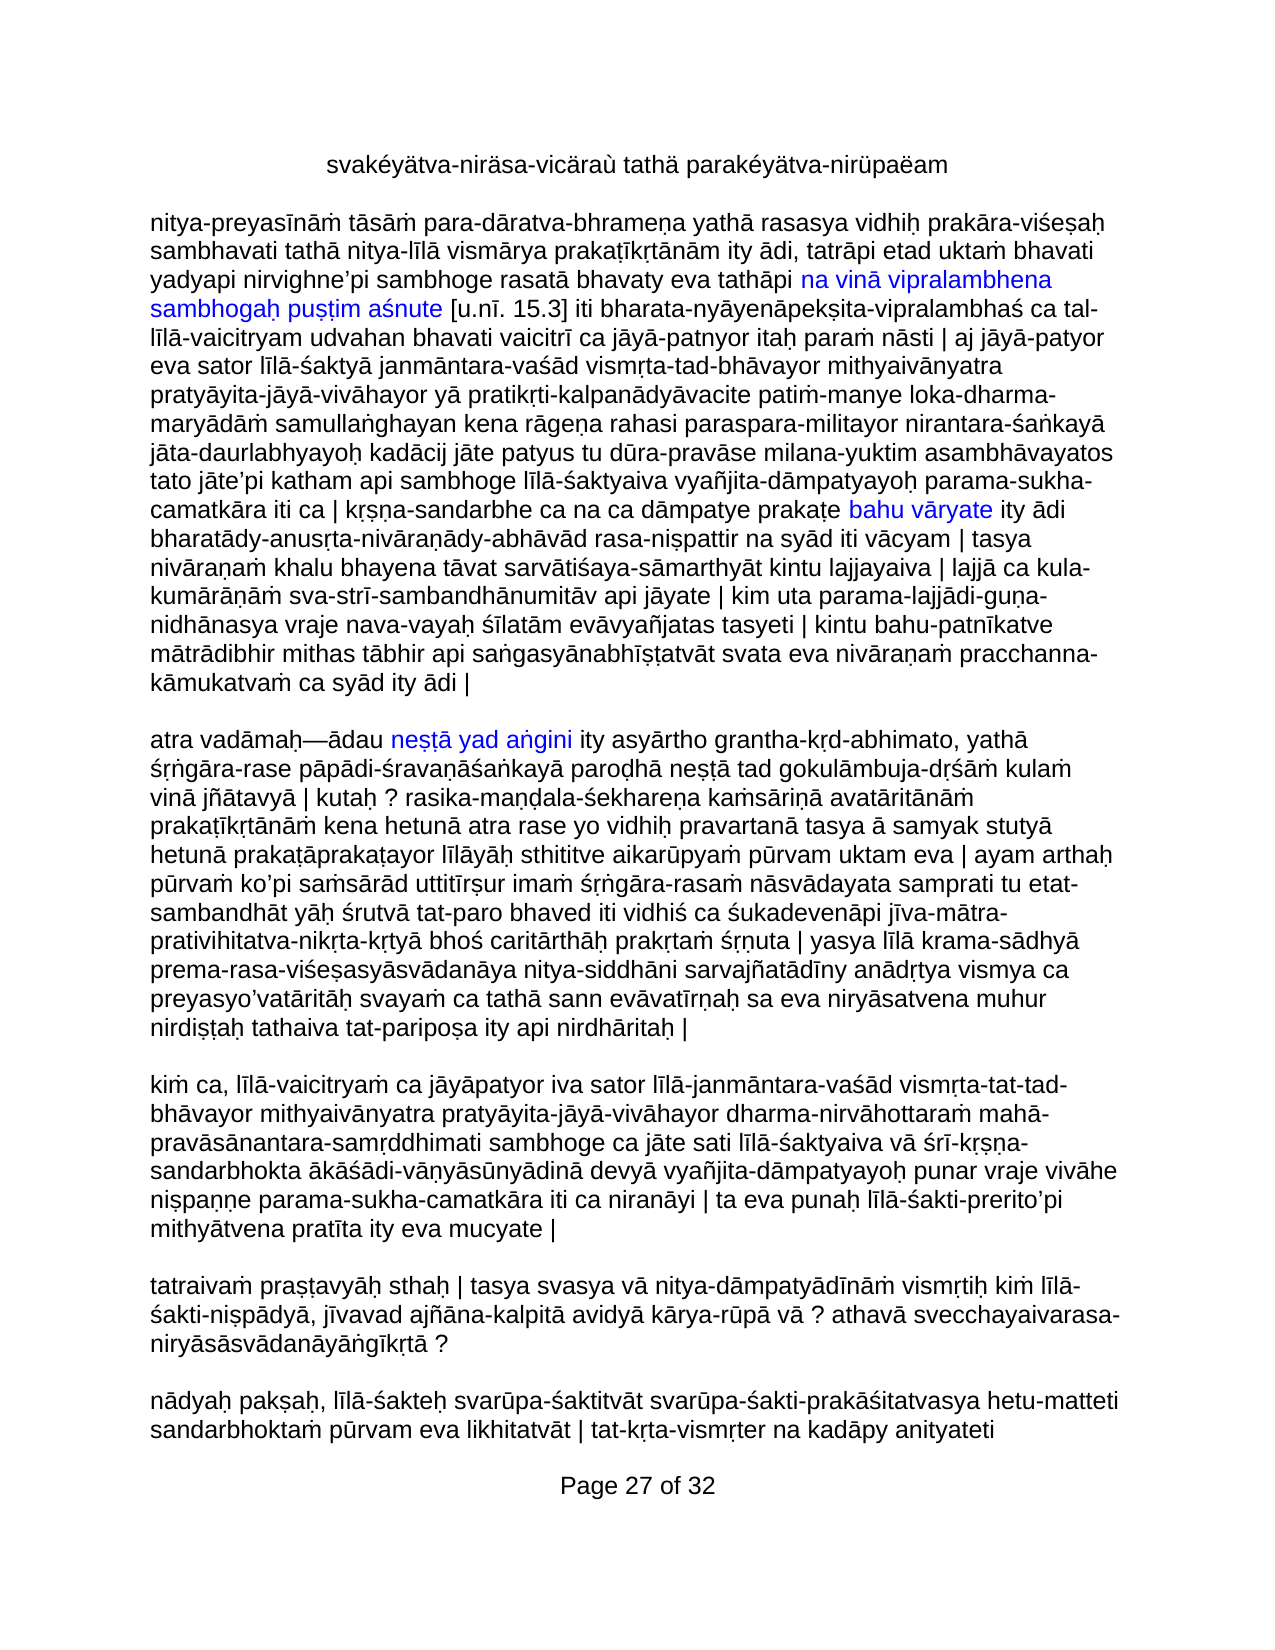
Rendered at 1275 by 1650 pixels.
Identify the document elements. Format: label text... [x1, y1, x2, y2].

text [150, 1386, 1125, 1444]
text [150, 207, 1125, 696]
text tatraivaṁ praṣṭavyāḥ sthaḥ | tasya svasya vā nitya-dāmpatyādīnāṁ vismṛtiḥ kiṁ līlā-śakti-niṣpādyā, jīvavad ajñāna-kalpitā avidyā kārya-rūpā vā ? athavā svecchayaivarasa-niryāsāsvādanāyāṅgīkṛtā ? [150, 1271, 1125, 1358]
text atra vadāmaḥ—ādau neṣṭā yad aṅgini ity asyārtho grantha-kṛd-abhimato, yathā śṛṅgāra-rase pāpādi-śravaṇāśaṅkayā paroḍhā neṣṭā tad gokulāmbuja-dṛśāṁ kulaṁ vinā jñātavyā | kutaḥ ? rasika-maṇḍala-śekhareṇa kaṁsāriṇā avatāritānāṁ prakaṭīkṛtānāṁ kena hetunā atra rase yo vidhiḥ pravartanā tasya ā samyak stutyā hetunā prakaṭāprakaṭayor līlāyāḥ sthititve aikarūpyaṁ pūrvam uktam eva | ayam arthaḥ pūrvaṁ ko’pi saṁsārād uttitīrṣur imaṁ śṛṅgāra-rasaṁ nāsvādayata samprati tu etat-sambandhāt yāḥ śrutvā tat-paro bhaved iti vidhiś ca śukadevenāpi jīva-mātra-prativihitatva-nikṛta-kṛtyā bhoś caritārthāḥ prakṛtaṁ śṛṇuta | yasya līlā krama-sādhyā prema-rasa-viśeṣasyāsvādanāya nitya-siddhāni sarvajñatādīny anādṛtya vismya ca preyasyo’vatāritāḥ svayaṁ ca tathā sann evāvatīrṇaḥ sa eva niryāsatvena muhur nirdiṣṭaḥ tathaiva tat-paripoṣa ity api nirdhāritaḥ | [150, 725, 1125, 1041]
text kiṁ ca, līlā-vaicitryaṁ ca jāyāpatyor iva sator līlā-janmāntara-vaśād vismṛta-tat-tad-bhāvayor mithyaivānyatra pratyāyita-jāyā-vivāhayor dharma-nirvāhottaraṁ mahā-pravāsānantara-samṛddhimati sambhoge ca jāte sati līlā-śaktyaiva vā śrī-kṛṣṇa-sandarbhokta ākāśādi-vāṇyāsūnyādinā devyā vyañjita-dāmpatyayoḥ punar vraje vivāhe niṣpaṇṇe parama-sukha-camatkāra iti ca niranāyi | ta eva punaḥ līlā-śakti-prerito’pi mithyātvena pratīta ity eva mucyate | [150, 1070, 1125, 1243]
